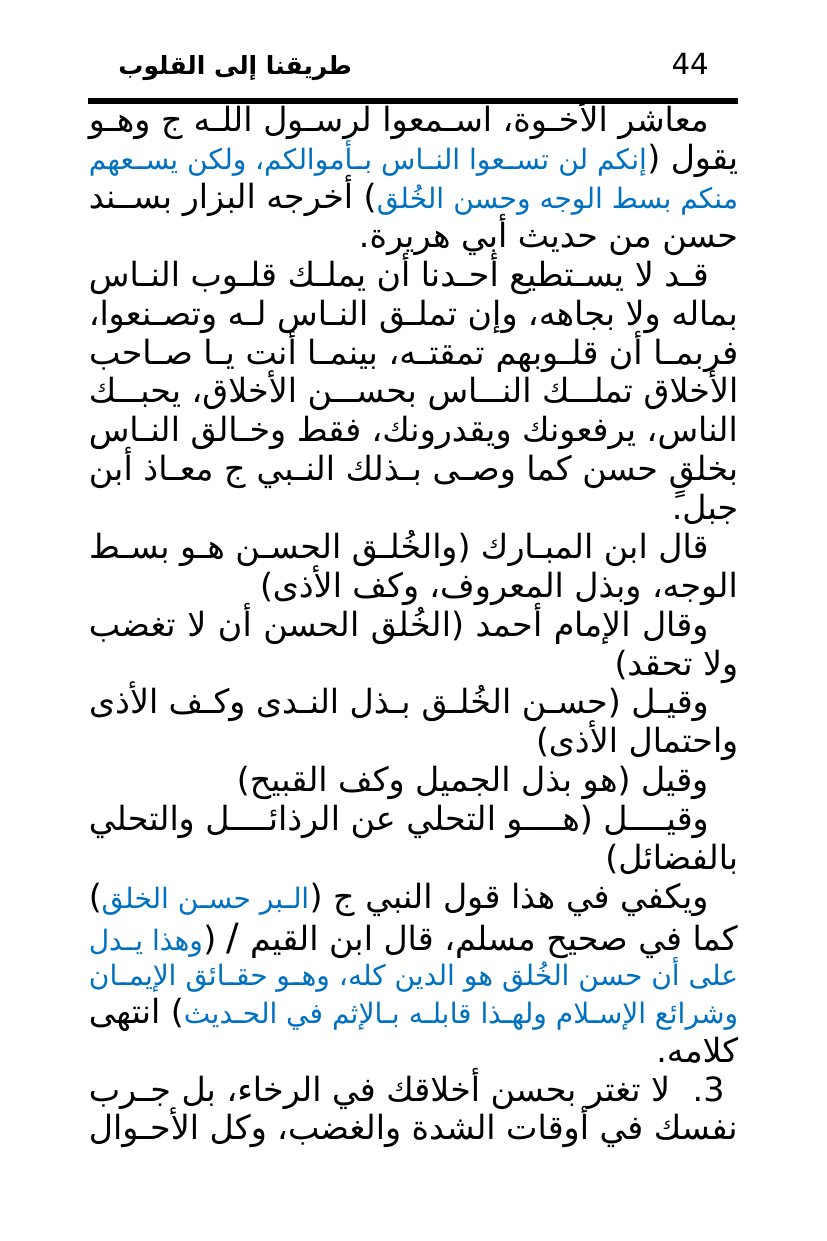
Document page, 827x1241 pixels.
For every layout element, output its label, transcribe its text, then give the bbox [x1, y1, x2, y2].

text قد لا يستطيع أحدنا أن يملك قلوب الناس بماله ولا بجاهه، وإن تملق الناس له وتصنعوا، فربما أن قلوبهم تمقته، بينما أنت يا صاحب الأخلاق تملك الناس بحسن الأخلاق، يحبك الناس، يرفعونك ويقدرونك، فقط وخالق الناس بخلقٍ حسن كما وصى بذلك النبي ج معاذ أبن جبل. [89, 255, 738, 527]
text ويكفي في هذا قول النبي ج (البر حسن الخلق) كما في صحيح مسلم، قال ابن القيم / (وهذا يدل على أن حسن الخُلق هو الدين كله، وهو حقائق الإيمان وشرائع الإسلام ولهذا قابله بالإثم في الحديث) انتهى كلامه. [89, 877, 738, 1070]
text قال ابن المبارك (والخُلق الحسن هو بسط الوجه، وبذل المعروف، وكف الأذى) [89, 527, 738, 605]
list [89, 1070, 738, 1148]
text وقيل (حسن الخُلق بذل الندى وكف الأذى واحتمال الأذى) [89, 683, 738, 761]
text وقيل (هو بذل الجميل وكف القبيح) [89, 761, 738, 799]
text وقال الإمام أحمد (الخُلق الحسن أن لا تغضب ولا تحقد) [89, 605, 738, 683]
text معاشر الأخوة، اسمعوا لرسول الله ج وهو يقول (إنكم لن تسعوا الناس بأموالكم، ولكن يسعهم منكم بسط الوجه وحسن الخُلق) أخرجه البزار بسند حسن من حديث أبي هريرة. [89, 100, 738, 255]
text وقيل (هو التحلي عن الرذائل والتحلي بالفضائل) [89, 799, 738, 877]
